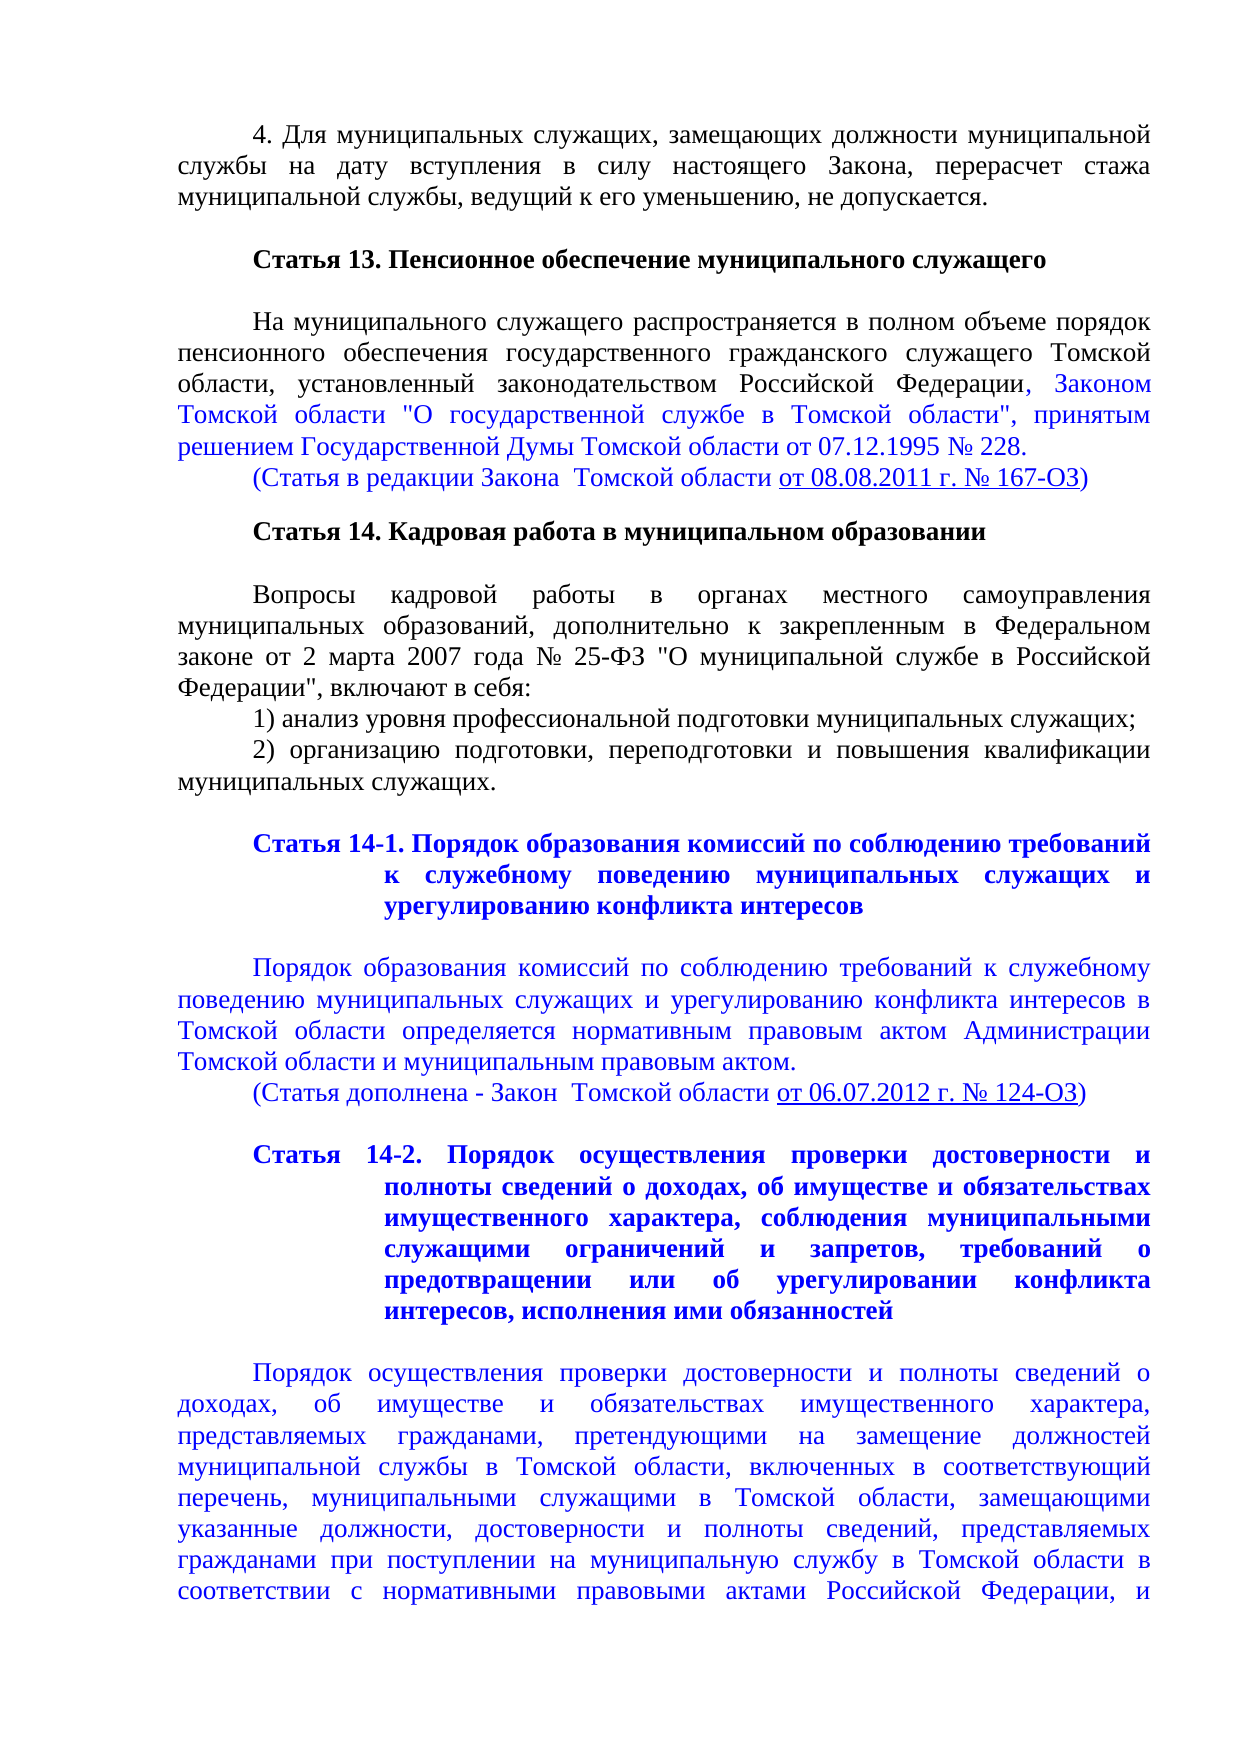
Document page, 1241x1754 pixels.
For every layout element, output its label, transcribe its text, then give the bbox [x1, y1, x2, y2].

text Статья 14-1. Порядок образования комиссий по соблюдению требований к служебному поведению муниципальных служащих и урегулированию конфликта интересов [252, 827, 1152, 920]
text На муниципального служащего распространяется в полном объеме порядок пенсионного обеспечения государственного гражданского служащего Томской области, установленный законодательством Российской Федерации, Законом Томской области "О государственной службе в Томской области", принятым решением Государственной Думы Томской области от 07.12.1995 № 228. [177, 305, 1152, 461]
text 1) анализ уровня профессиональной подготовки муниципальных служащих; [177, 702, 1152, 733]
text 4. Для муниципальных служащих, замещающих должности муниципальной службы на дату вступления в силу настоящего Закона, перерасчет стажа муниципальной службы, ведущий к его уменьшению, не допускается. [177, 118, 1152, 212]
text Вопросы кадровой работы в органах местного самоуправления муниципальных образований, дополнительно к закрепленным в Федеральном законе от 2 марта 2007 года № 25-ФЗ "О муниципальной службе в Российской Федерации", включают в себя: [177, 578, 1152, 702]
text Статья 14-2. Порядок осуществления проверки достоверности и полноты сведений о доходах, об имуществе и обязательствах имущественного характера, соблюдения муниципальными служащими ограничений и запретов, требований о предотвращении или об урегулировании конфликта интересов, исполнения ими обязанностей [252, 1138, 1152, 1325]
text (Статья в редакции Закона Томской области от 08.08.2011 г. № 167-ОЗ) [177, 461, 1152, 492]
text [177, 1356, 1152, 1606]
text Статья 13. Пенсионное обеспечение муниципального служащего [177, 243, 1152, 274]
text (Статья дополнена - Закон Томской области от 06.07.2012 г. № 124-ОЗ) [177, 1076, 1152, 1107]
text 2) организацию подготовки, переподготовки и повышения квалификации муниципальных служащих. [177, 733, 1152, 796]
text Статья 14. Кадровая работа в муниципальном образовании [177, 516, 1152, 547]
text Порядок образования комиссий по соблюдению требований к служебному поведению муниципальных служащих и урегулированию конфликта интересов в Томской области определяется нормативным правовым актом Администрации Томской области и муниципальным правовым актом. [177, 952, 1152, 1076]
